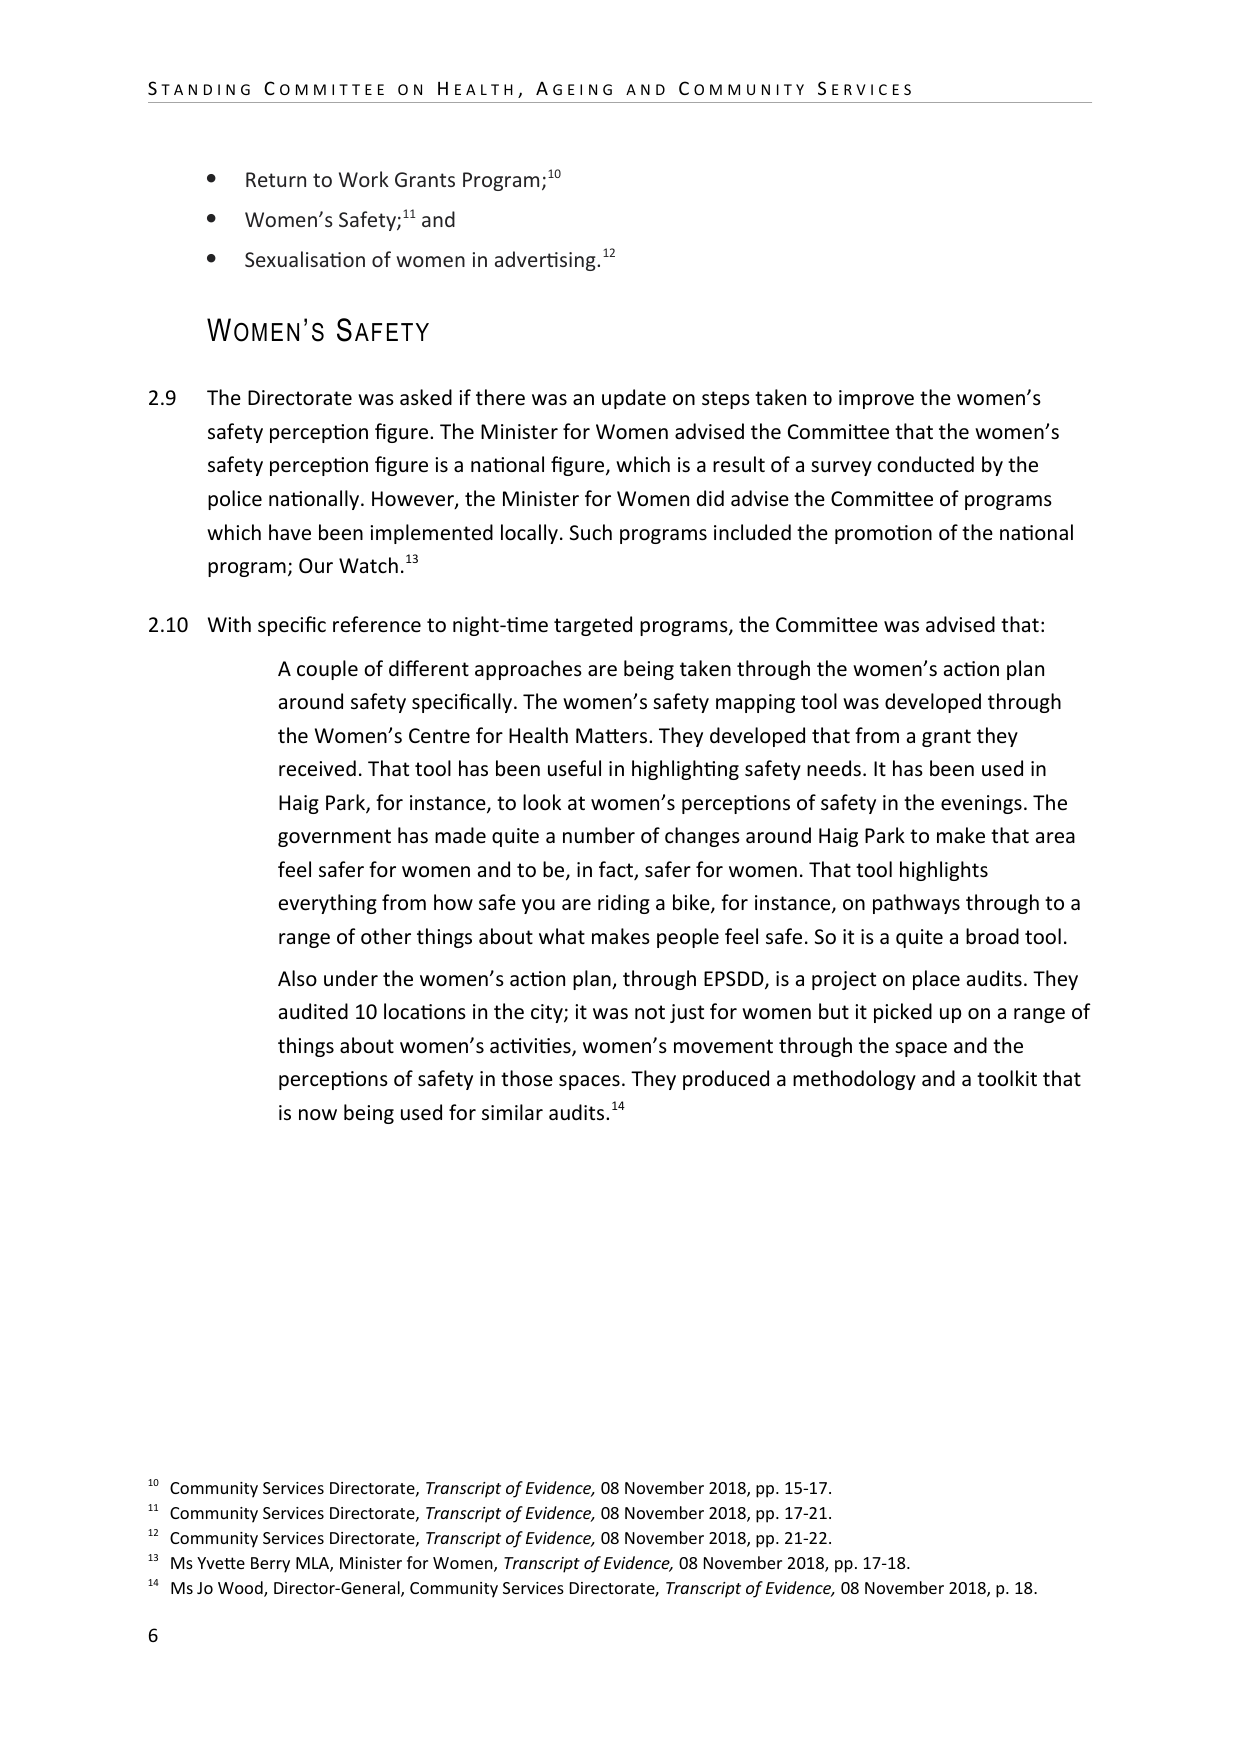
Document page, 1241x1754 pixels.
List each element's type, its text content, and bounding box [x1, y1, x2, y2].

subtitle Women’s Safety [207, 312, 1092, 348]
text With specific reference to night-time targeted programs, the Committee was advised that: [148, 610, 1092, 638]
list Return to Work Grants Program; [207, 165, 1092, 193]
list Women’s Safety; and [207, 205, 1092, 233]
text A couple of different approaches are being taken through the women’s action plan around safety specifically. The women’s safety mapping tool was developed through the Women’s Centre for Health Matters. They developed that from a grant they received. That tool has been useful in highlighting safety needs. It has been used in Haig Park, for instance, to look at women’s perceptions of safety in the evenings. The government has made quite a number of changes around Haig Park to make that area feel safer for women and to be, in fact, safer for women. That tool highlights everything from how safe you are riding a bike, for instance, on pathways through to a range of other things about what makes people feel safe. So it is a quite a broad tool. [278, 654, 1092, 950]
text The Directorate was asked if there was an update on steps taken to improve the women’s safety perception figure. The Minister for Women advised the Committee that the women’s safety perception figure is a national figure, which is a result of a survey conducted by the police nationally. However, the Minister for Women did advise the Committee of programs which have been implemented locally. Such programs included the promotion of the national program; Our Watch. [148, 383, 1092, 579]
list Sexualisation of women in advertising. [207, 245, 1092, 273]
text Also under the women’s action plan, through EPSDD, is a project on place audits. They audited 10 locations in the city; it was not just for women but it picked up on a range of things about women’s activities, women’s movement through the space and the perceptions of safety in those spaces. They produced a methodology and a toolkit that is now being used for similar audits. [278, 964, 1092, 1126]
